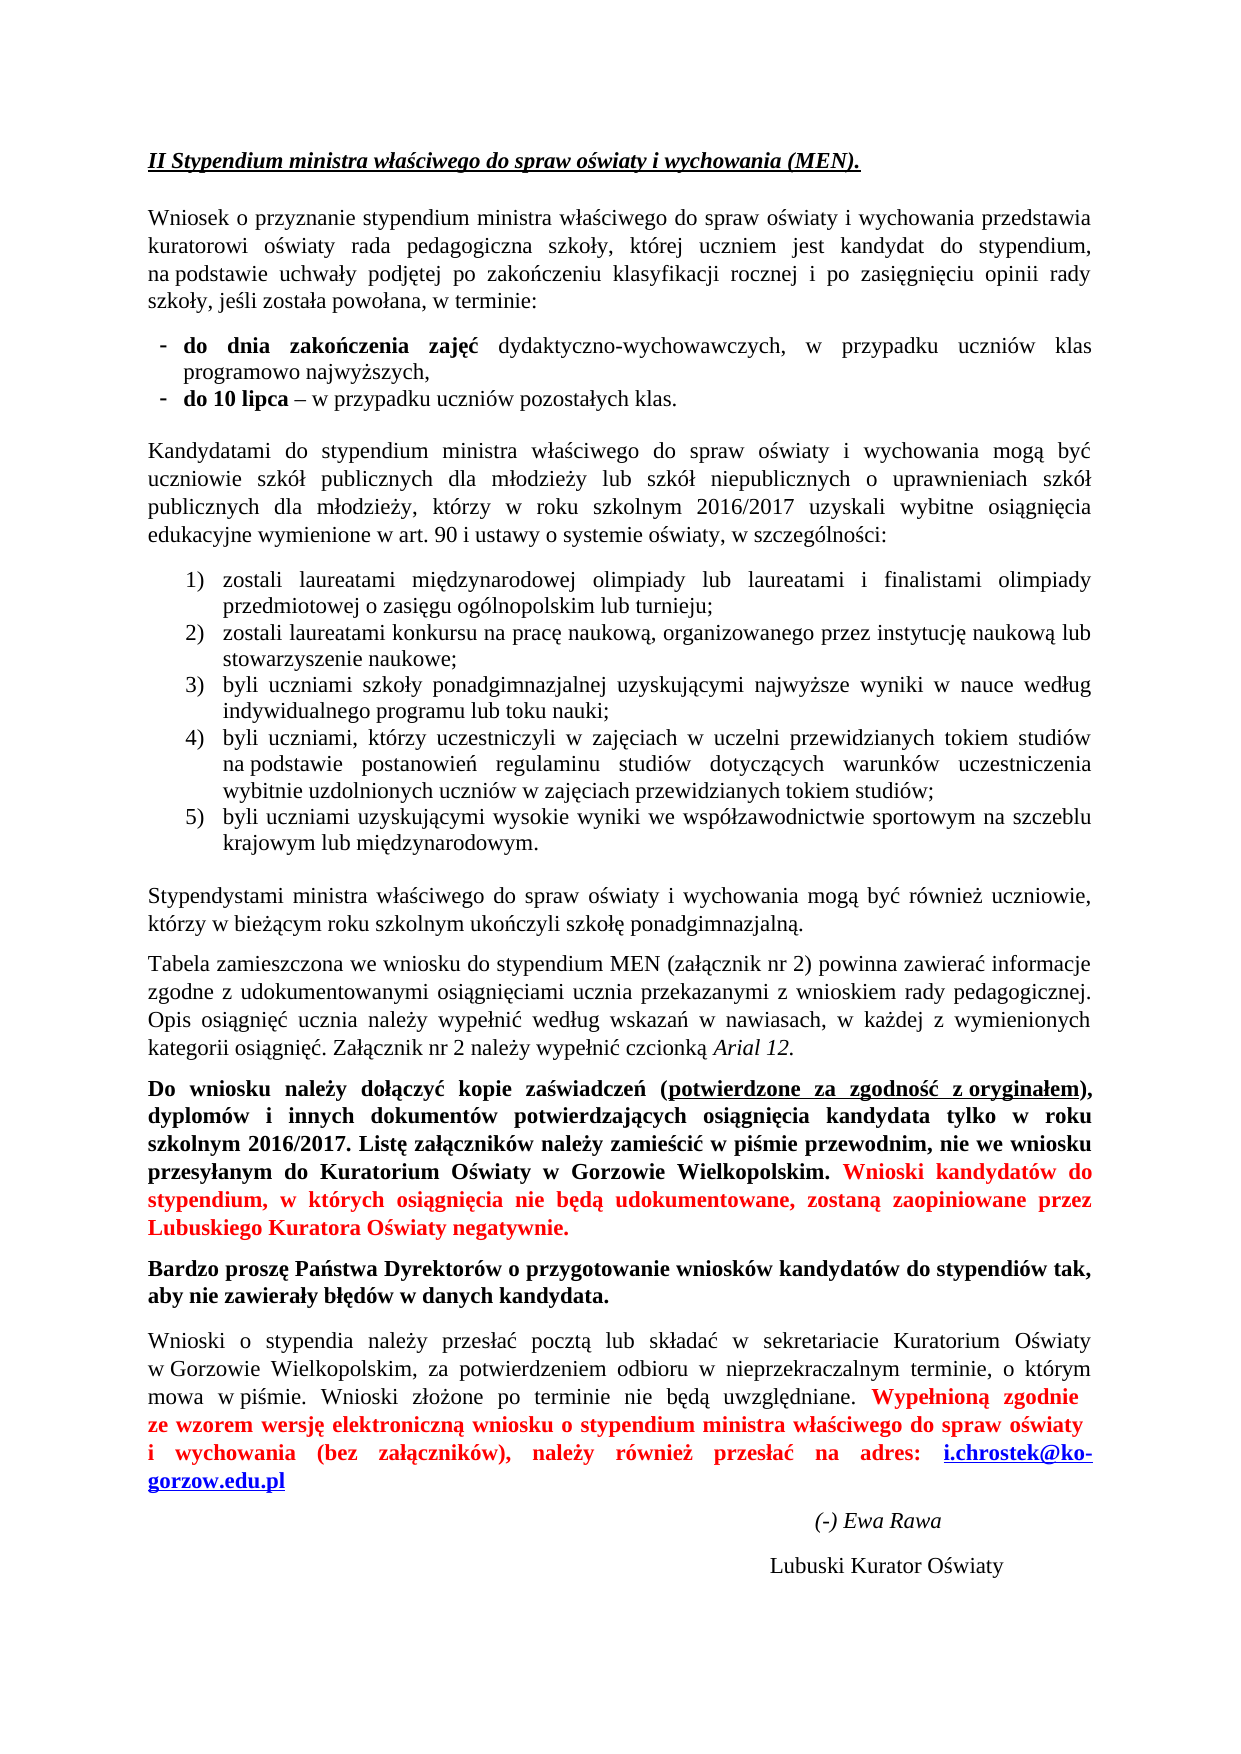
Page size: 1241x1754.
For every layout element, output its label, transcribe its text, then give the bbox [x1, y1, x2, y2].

text Do wniosku należy dołączyć kopie zaświadczeń (potwierdzone za zgodność z oryginałem), dyplomów i innych dokumentów potwierdzających osiągnięcia kandydata tylko w roku szkolnym 2016/2017. Listę załączników należy zamieścić w piśmie przewodnim, nie we wniosku przesyłanym do Kuratorium Oświaty w Gorzowie Wielkopolskim. Wnioski kandydatów do stypendium, w których osiągnięcia nie będą udokumentowane, zostaną zaopiniowane przez Lubuskiego Kuratora Oświaty negatywnie. [148, 1074, 1093, 1241]
text (-) Ewa Rawa [590, 1507, 1093, 1533]
text Kandydatami do stypendium ministra właściwego do spraw oświaty i wychowania mogą być uczniowie szkół publicznych dla młodzieży lub szkół niepublicznych o uprawnieniach szkół publicznych dla młodzieży, którzy w roku szkolnym 2016/2017 uzyskali wybitne osiągnięcia edukacyjne wymienione w art. 90 i ustawy o systemie oświaty, w szczególności: [148, 437, 1093, 548]
text II Stypendium ministra właściwego do spraw oświaty i wychowania (MEN). [148, 148, 1093, 174]
list do dnia zakończenia zajęć dydaktyczno-wychowawczych, w przypadku uczniów klas programowo najwyższych, [159, 332, 1093, 385]
list do 10 lipca – w przypadku uczniów pozostałych klas. [159, 385, 1093, 411]
list byli uczniami uzyskującymi wysokie wyniki we współzawodnictwie sportowym na szczeblu krajowym lub międzynarodowym. [185, 803, 1093, 856]
text Wnioski o stypendia należy przesłać pocztą lub składać w sekretariacie Kuratorium Oświaty w Gorzowie Wielkopolskim, za potwierdzeniem odbioru w nieprzekraczalnym terminie, o którym mowa w piśmie. Wnioski złożone po terminie nie będą uwzględniane. Wypełnioną zgodnie ze wzorem wersję elektroniczną wniosku o stypendium ministra właściwego do spraw oświaty i wychowania (bez załączników), należy również przesłać na adres: i.chrostek@ko-gorzow.edu.pl [148, 1327, 1093, 1493]
text Tabela zamieszczona we wniosku do stypendium MEN (załącznik nr 2) powinna zawierać informacje zgodne z udokumentowanymi osiągnięciami ucznia przekazanymi z wnioskiem rady pedagogicznej. Opis osiągnięć ucznia należy wypełnić według wskazań w nawiasach, w każdej z wymienionych kategorii osiągnięć. Załącznik nr 2 należy wypełnić czcionką Arial 12. [148, 950, 1093, 1061]
text Stypendystami ministra właściwego do spraw oświaty i wychowania mogą być również uczniowie, którzy w bieżącym roku szkolnym ukończyli szkołę ponadgimnazjalną. [148, 882, 1093, 936]
list zostali laureatami międzynarodowej olimpiady lub laureatami i finalistami olimpiady przedmiotowej o zasięgu ogólnopolskim lub turnieju; [185, 566, 1093, 618]
list byli uczniami szkoły ponadgimnazjalnej uzyskującymi najwyższe wyniki w nauce według indywidualnego programu lub toku nauki; [185, 671, 1093, 724]
list byli uczniami, którzy uczestniczyli w zajęciach w uczelni przewidzianych tokiem studiów na podstawie postanowień regulaminu studiów dotyczących warunków uczestniczenia wybitnie uzdolnionych uczniów w zajęciach przewidzianych tokiem studiów; [185, 724, 1093, 803]
list zostali laureatami konkursu na pracę naukową, organizowanego przez instytucję naukową lub stowarzyszenie naukowe; [185, 618, 1093, 671]
text Bardzo proszę Państwa Dyrektorów o przygotowanie wniosków kandydatów do stypendiów tak, aby nie zawierały błędów w danych kandydata. [148, 1254, 1093, 1309]
text Lubuski Kurator Oświaty [590, 1552, 1093, 1578]
text Wniosek o przyznanie stypendium ministra właściwego do spraw oświaty i wychowania przedstawia kuratorowi oświaty rada pedagogiczna szkoły, której uczniem jest kandydat do stypendium, na podstawie uchwały podjętej po zakończeniu klasyfikacji rocznej i po zasięgnięciu opinii rady szkoły, jeśli została powołana, w terminie: [148, 204, 1093, 314]
